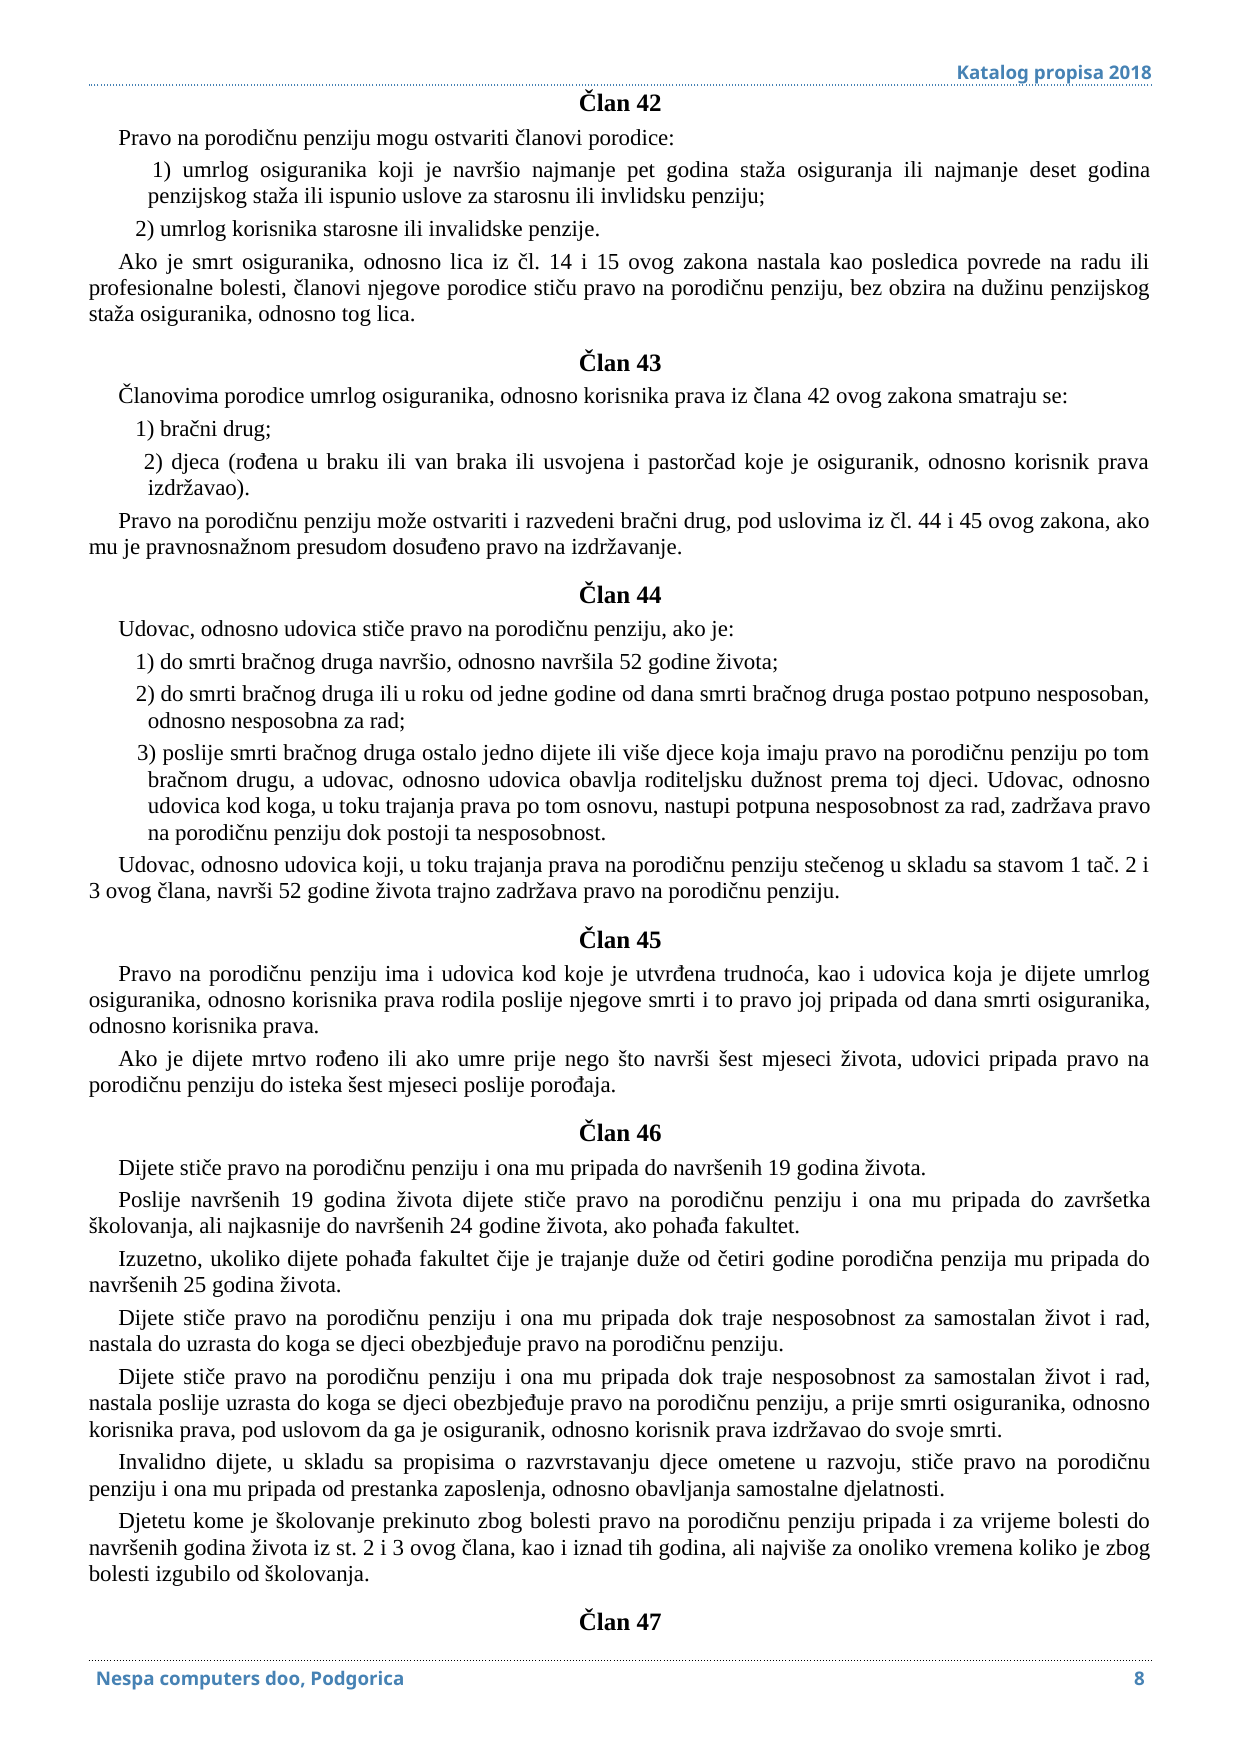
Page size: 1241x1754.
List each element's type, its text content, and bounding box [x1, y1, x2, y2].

text Dijete stiče pravo na porodičnu penziju i ona mu pripada do navršenih 19 godina života. [88, 1153, 1152, 1180]
text Udovac, odnosno udovica koji, u toku trajanja prava na porodičnu penziju stečenog u skladu sa stavom 1 tač. 2 i 3 ovog člana, navrši 52 godine života trajno zadržava pravo na porodičnu penziju. [88, 851, 1152, 904]
text Član 43 [88, 348, 1152, 376]
text Pravo na porodičnu penziju ima i udovica kod koje je utvrđena trudnoća, kao i udovica koja je dijete umrlog osiguranika, odnosno korisnika prava rodila poslije njegove smrti i to pravo joj pripada od dana smrti osiguranika, odnosno korisnika prava. [88, 960, 1152, 1039]
text Pravo na porodičnu penziju mogu ostvariti članovi porodice: [88, 123, 1152, 150]
text Udovac, odnosno udovica stiče pravo na porodičnu penziju, ako je: [88, 615, 1152, 642]
text Pravo na porodičnu penziju može ostvariti i razvedeni bračni drug, pod uslovima iz čl. 44 i 45 ovog zakona, ako mu je pravnosnažnom presudom dosuđeno pravo na izdržavanje. [88, 507, 1152, 559]
text Dijete stiče pravo na porodičnu penziju i ona mu pripada dok traje nesposobnost za samostalan život i rad, nastala poslije uzrasta do koga se djeci obezbjeđuje pravo na porodičnu penziju, a prije smrti osiguranika, odnosno korisnika prava, pod uslovom da ga je osiguranik, odnosno korisnik prava izdržavao do svoje smrti. [88, 1363, 1152, 1442]
text Invalidno dijete, u skladu sa propisima o razvrstavanju djece ometene u razvoju, stiče pravo na porodičnu penziju i ona mu pripada od prestanka zaposlenja, odnosno obavljanja samostalne djelatnosti. [88, 1448, 1152, 1501]
text Član 46 [88, 1118, 1152, 1147]
text Član 47 [88, 1607, 1152, 1636]
text Ako je dijete mrtvo rođeno ili ako umre prije nego što navrši šest mjeseci života, udovici pripada pravo na porodičnu penziju do isteka šest mjeseci poslije porođaja. [88, 1045, 1152, 1098]
text 2) do smrti bračnog druga ili u roku od jedne godine od dana smrti bračnog druga postao potpuno nesposoban, odnosno nesposobna za rad; [118, 681, 1152, 733]
text Član 44 [88, 580, 1152, 609]
text 2) umrlog korisnika starosne ili invalidske penzije. [118, 215, 1152, 241]
text Dijete stiče pravo na porodičnu penziju i ona mu pripada dok traje nesposobnost za samostalan život i rad, nastala do uzrasta do koga se djeci obezbjeđuje pravo na porodičnu penziju. [88, 1304, 1152, 1357]
text 2) djeca (rođena u braku ili van braka ili usvojena i pastorčad koje je osiguranik, odnosno korisnik prava izdržavao). [118, 448, 1152, 501]
text Član 42 [88, 88, 1152, 117]
text 1) umrlog osiguranika koji je navršio najmanje pet godina staža osiguranja ili najmanje deset godina penzijskog staža ili ispunio uslove za starosnu ili invlidsku penziju; [118, 156, 1152, 209]
text Ako je smrt osiguranika, odnosno lica iz čl. 14 i 15 ovog zakona nastala kao posledica povrede na radu ili profesionalne bolesti, članovi njegove porodice stiču pravo na porodičnu penziju, bez obzira na dužinu penzijskog staža osiguranika, odnosno tog lica. [88, 248, 1152, 327]
text 3) poslije smrti bračnog druga ostalo jedno dijete ili više djece koja imaju pravo na porodičnu penziju po tom bračnom drugu, a udovac, odnosno udovica obavlja roditeljsku dužnost prema toj djeci. Udovac, odnosno udovica kod koga, u toku trajanja prava po tom osnovu, nastupi potpuna nesposobnost za rad, zadržava pravo na porodičnu penziju dok postoji ta nesposobnost. [118, 739, 1152, 845]
text 1) do smrti bračnog druga navršio, odnosno navršila 52 godine života; [118, 648, 1152, 674]
text Član 45 [88, 925, 1152, 953]
text Poslije navršenih 19 godina života dijete stiče pravo na porodičnu penziju i ona mu pripada do završetka školovanja, ali najkasnije do navršenih 24 godine života, ako pohađa fakultet. [88, 1186, 1152, 1239]
text Izuzetno, ukoliko dijete pohađa fakultet čije je trajanje duže od četiri godine porodična penzija mu pripada do navršenih 25 godina života. [88, 1245, 1152, 1298]
text Djetetu kome je školovanje prekinuto zbog bolesti pravo na porodičnu penziju pripada i za vrijeme bolesti do navršenih godina života iz st. 2 i 3 ovog člana, kao i iznad tih godina, ali najviše za onoliko vremena koliko je zbog bolesti izgubilo od školovanja. [88, 1507, 1152, 1586]
text 1) bračni drug; [118, 415, 1152, 442]
text Članovima porodice umrlog osiguranika, odnosno korisnika prava iz člana 42 ovog zakona smatraju se: [88, 383, 1152, 409]
